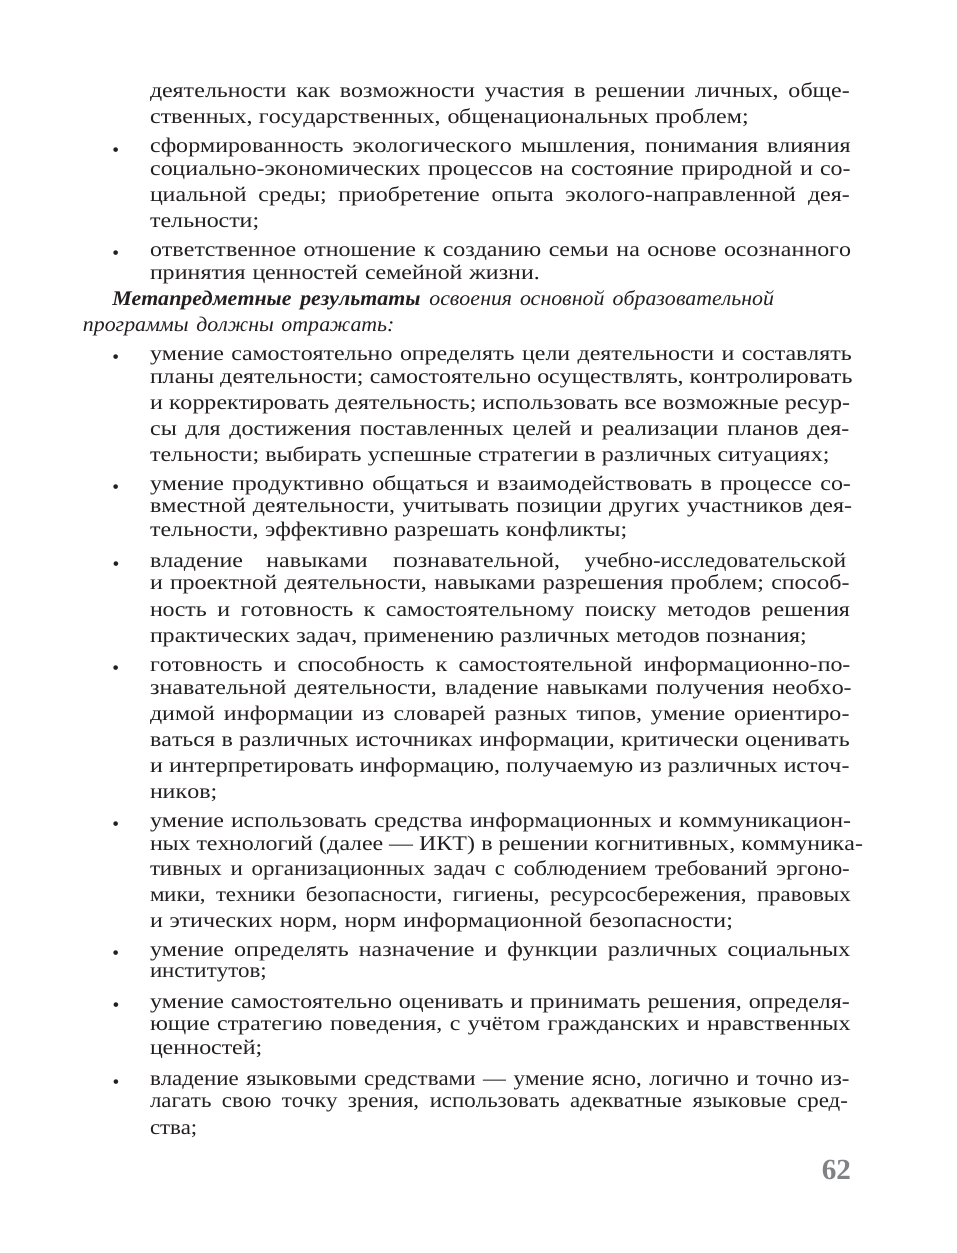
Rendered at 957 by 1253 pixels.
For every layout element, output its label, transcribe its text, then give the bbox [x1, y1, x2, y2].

text принятия ценностей семейной жизни. [150, 262, 886, 284]
text знавательной деятельности, владение навыками получения необхо- [150, 677, 886, 699]
text планы деятельности; самостоятельно осуществлять, контролировать [150, 366, 886, 388]
list умение продуктивно общаться и взаимодействовать в процессе со- [112, 467, 886, 496]
text институтов; [150, 962, 886, 981]
text Метапредметные результаты освоения основной образовательной программы должны отражать: [83, 286, 851, 336]
text социально-экономических процессов на состояние природной и со- [150, 158, 886, 180]
list сформированность экологического мышления, понимания влияния [112, 130, 886, 158]
list владение навыками познавательной, учебно-исследовательской и проектной деятельности, навыками разрешения проблем; способ- [112, 542, 851, 594]
text тивных и организационных задач с соблюдением требований эргоно- мики, техники безопасности, гигиены, ресурсосбережения, правовых и этических норм, норм информационной безопасности; [150, 856, 851, 932]
text тельности, эффективно разрешать конфликты; [150, 519, 886, 541]
list умение использовать средства информационных и коммуникацион- [112, 804, 886, 833]
text циальной среды; приобретение опыта эколого-направленной дея- тельности; [150, 182, 851, 232]
text ных технологий (далее — ИКТ) в решении когнитивных, коммуника- [150, 833, 886, 854]
text ценностей; [150, 1037, 886, 1059]
list умение определять назначение и функции различных социальных [112, 934, 886, 962]
list готовность и способность к самостоятельной информационно-по- [112, 649, 886, 677]
text димой информации из словарей разных типов, умение ориентиро- ваться в различных источниках информации, критически оценивать и интерпретировать информацию, получаемую из различных источ- ников; [150, 701, 851, 803]
text вместной деятельности, учитывать позиции других участников дея- [150, 496, 886, 517]
text ность и готовность к самостоятельному поиску методов решения практических задач, применению различных методов познания; [150, 597, 851, 647]
list владение языковыми средствами — умение ясно, логично и точно из- лагать свою точку зрения, использовать адекватные языковые сред- [112, 1060, 851, 1112]
text деятельности как возможности участия в решении личных, обще- ственных, государственных, общенациональных проблем; [150, 78, 851, 128]
list ответственное отношение к созданию семьи на основе осознанного [112, 234, 886, 262]
text ства; [150, 1115, 886, 1139]
text и корректировать деятельность; использовать все возможные ресур- сы для достижения поставленных целей и реализации планов дея- тельности; выбирать успешные стратегии в различных ситуациях; [150, 390, 851, 466]
list умение самостоятельно определять цели деятельности и составлять [112, 338, 886, 366]
subtitle 62 [71, 1152, 851, 1186]
list умение самостоятельно оценивать и принимать решения, определя- ющие стратегию поведения, с учётом гражданских и нравственных [112, 983, 851, 1034]
